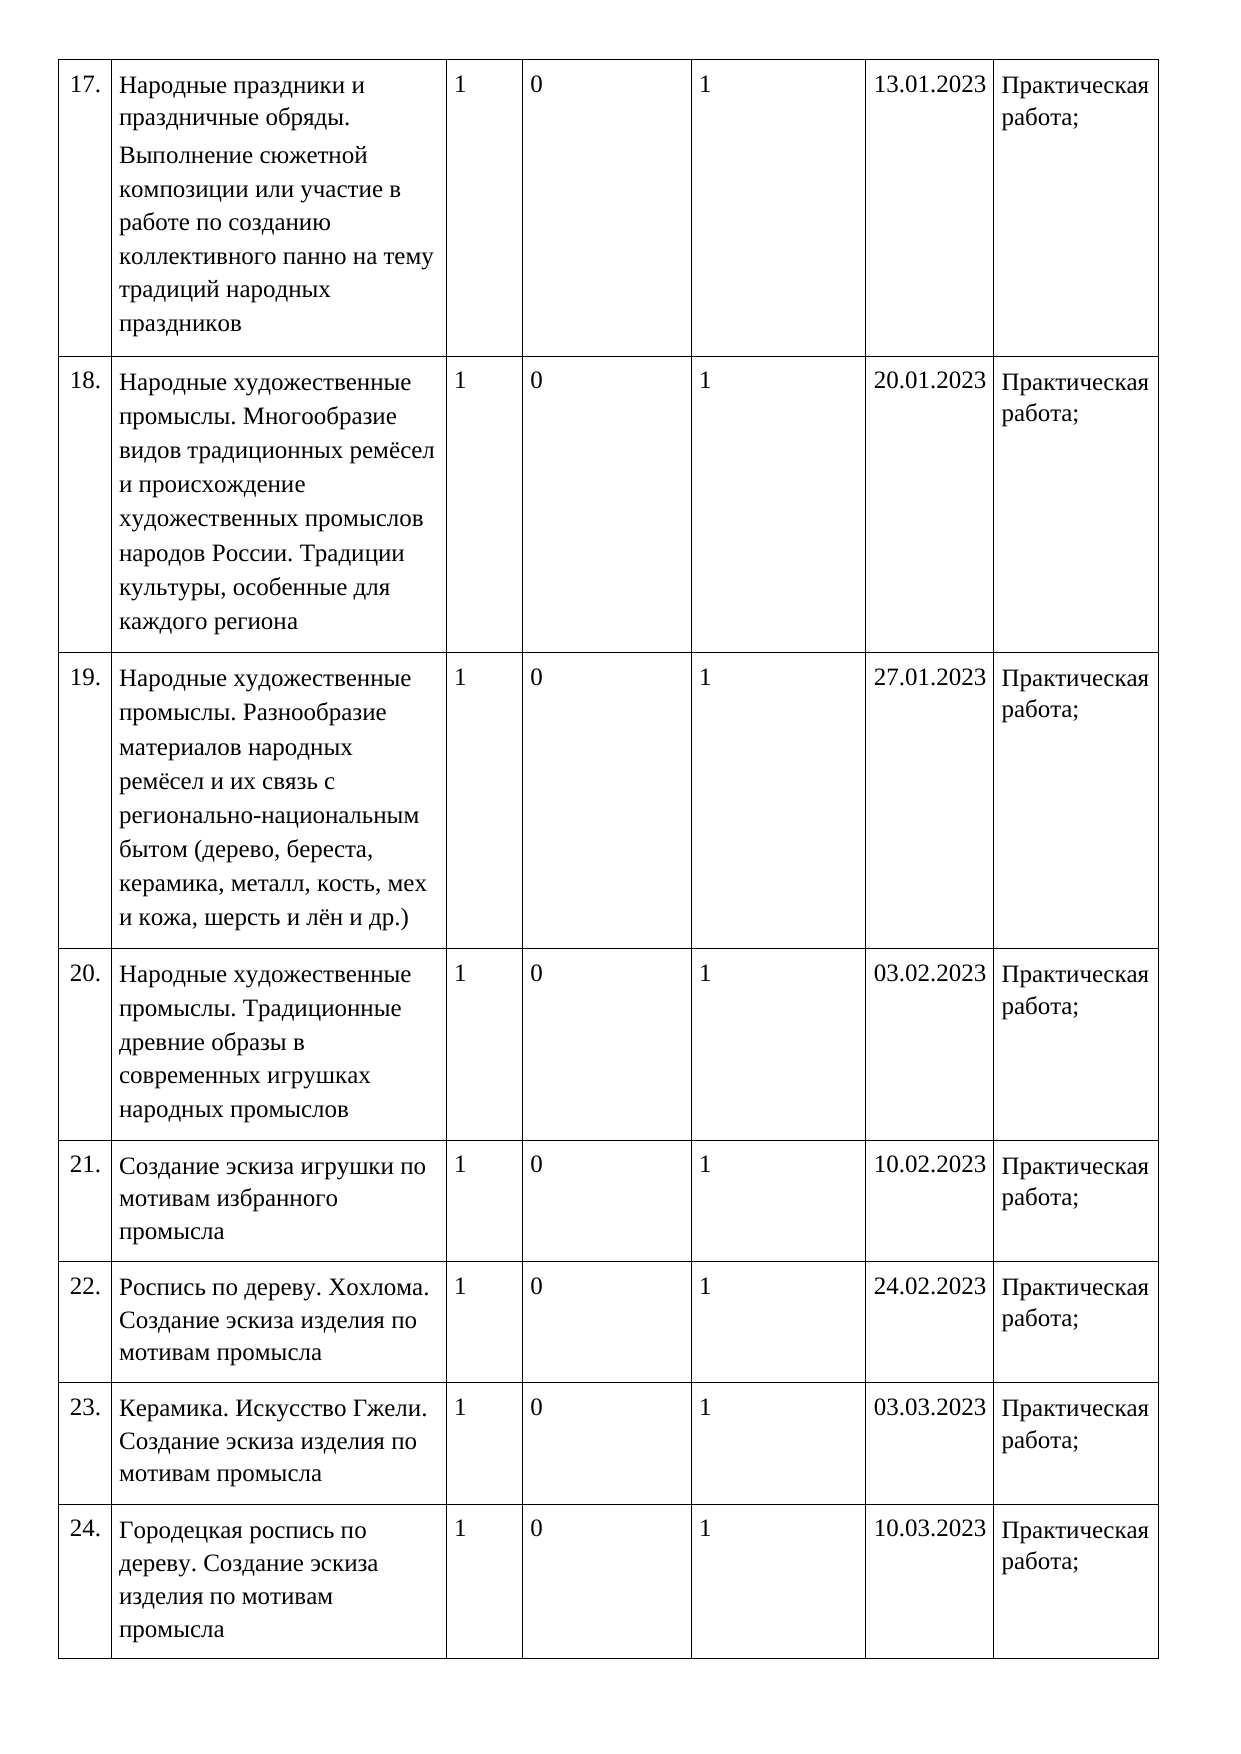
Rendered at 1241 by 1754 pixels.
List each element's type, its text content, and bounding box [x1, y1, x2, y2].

table_header 1 [447, 60, 522, 356]
table_cell 20. [59, 949, 111, 1139]
table_cell 1 [692, 949, 865, 1139]
table_cell Народные художественные промыслы. Разнообразие материалов народных ремёсел и их связь с регионально-национальным бытом (дерево, береста, керамика, металл, кость, мех и кожа, шерсть и лён и др.) [112, 653, 446, 948]
table_cell 0 [523, 1383, 691, 1503]
table_header 1 [692, 60, 865, 356]
table_cell Практическая работа; [994, 1505, 1158, 1658]
table_header Практическая работа; [994, 60, 1158, 356]
table_cell 22. [59, 1262, 111, 1382]
table_cell 18. [59, 357, 111, 652]
table_cell 24. [59, 1505, 111, 1658]
table_cell Практическая работа; [994, 653, 1158, 948]
table_cell 19. [59, 653, 111, 948]
table_cell 1 [692, 1505, 865, 1658]
table_cell Народные художественные промыслы. Многообразие видов традиционных ремёсел и происхождение художественных промыслов народов России. Традиции культуры, особенные для каждого региона [112, 357, 446, 652]
table_cell 1 [692, 1141, 865, 1261]
table_cell 10.02.2023 [866, 1141, 993, 1261]
table_cell 1 [447, 653, 522, 948]
table_cell 0 [523, 1262, 691, 1382]
table_cell 1 [447, 1141, 522, 1261]
table_cell 1 [447, 1505, 522, 1658]
table_header 17. [59, 60, 111, 356]
table_header Народные праздники и праздничные обряды. Выполнение сюжетной композиции или участие в работе по созданию коллективного панно на тему традиций народных праздников [112, 60, 446, 356]
table_cell Городецкая роспись по дереву. Создание эскиза изделия по мотивам промысла [112, 1505, 446, 1658]
table_cell 1 [447, 1383, 522, 1503]
table_cell 24.02.2023 [866, 1262, 993, 1382]
table_cell 0 [523, 653, 691, 948]
table_cell Практическая работа; [994, 1262, 1158, 1382]
table_cell Роспись по дереву. Хохлома. Создание эскиза изделия по мотивам промысла [112, 1262, 446, 1382]
table_cell 0 [523, 1505, 691, 1658]
table_cell 1 [692, 1383, 865, 1503]
table_cell 1 [692, 1262, 865, 1382]
table_cell Практическая работа; [994, 1141, 1158, 1261]
table_cell Практическая работа; [994, 949, 1158, 1139]
table_cell 0 [523, 357, 691, 652]
table_cell 21. [59, 1141, 111, 1261]
table_cell 03.02.2023 [866, 949, 993, 1139]
table_cell Практическая работа; [994, 357, 1158, 652]
table_cell Керамика. Искусство Гжели. Создание эскиза изделия по мотивам промысла [112, 1383, 446, 1503]
table_cell Практическая работа; [994, 1383, 1158, 1503]
table_cell 1 [447, 1262, 522, 1382]
table_cell 20.01.2023 [866, 357, 993, 652]
table_cell 27.01.2023 [866, 653, 993, 948]
table_cell 10.03.2023 [866, 1505, 993, 1658]
table_cell 1 [447, 949, 522, 1139]
table_cell 23. [59, 1383, 111, 1503]
table_cell 03.03.2023 [866, 1383, 993, 1503]
table_header 13.01.2023 [866, 60, 993, 356]
table_cell Народные художественные промыслы. Традиционные древние образы в современных игрушках народных промыслов [112, 949, 446, 1139]
table_cell 1 [447, 357, 522, 652]
table_cell 1 [692, 653, 865, 948]
table_cell 0 [523, 949, 691, 1139]
table_cell 1 [692, 357, 865, 652]
table_cell Создание эскиза игрушки по мотивам избранного промысла [112, 1141, 446, 1261]
table_cell 0 [523, 1141, 691, 1261]
table_header 0 [523, 60, 691, 356]
